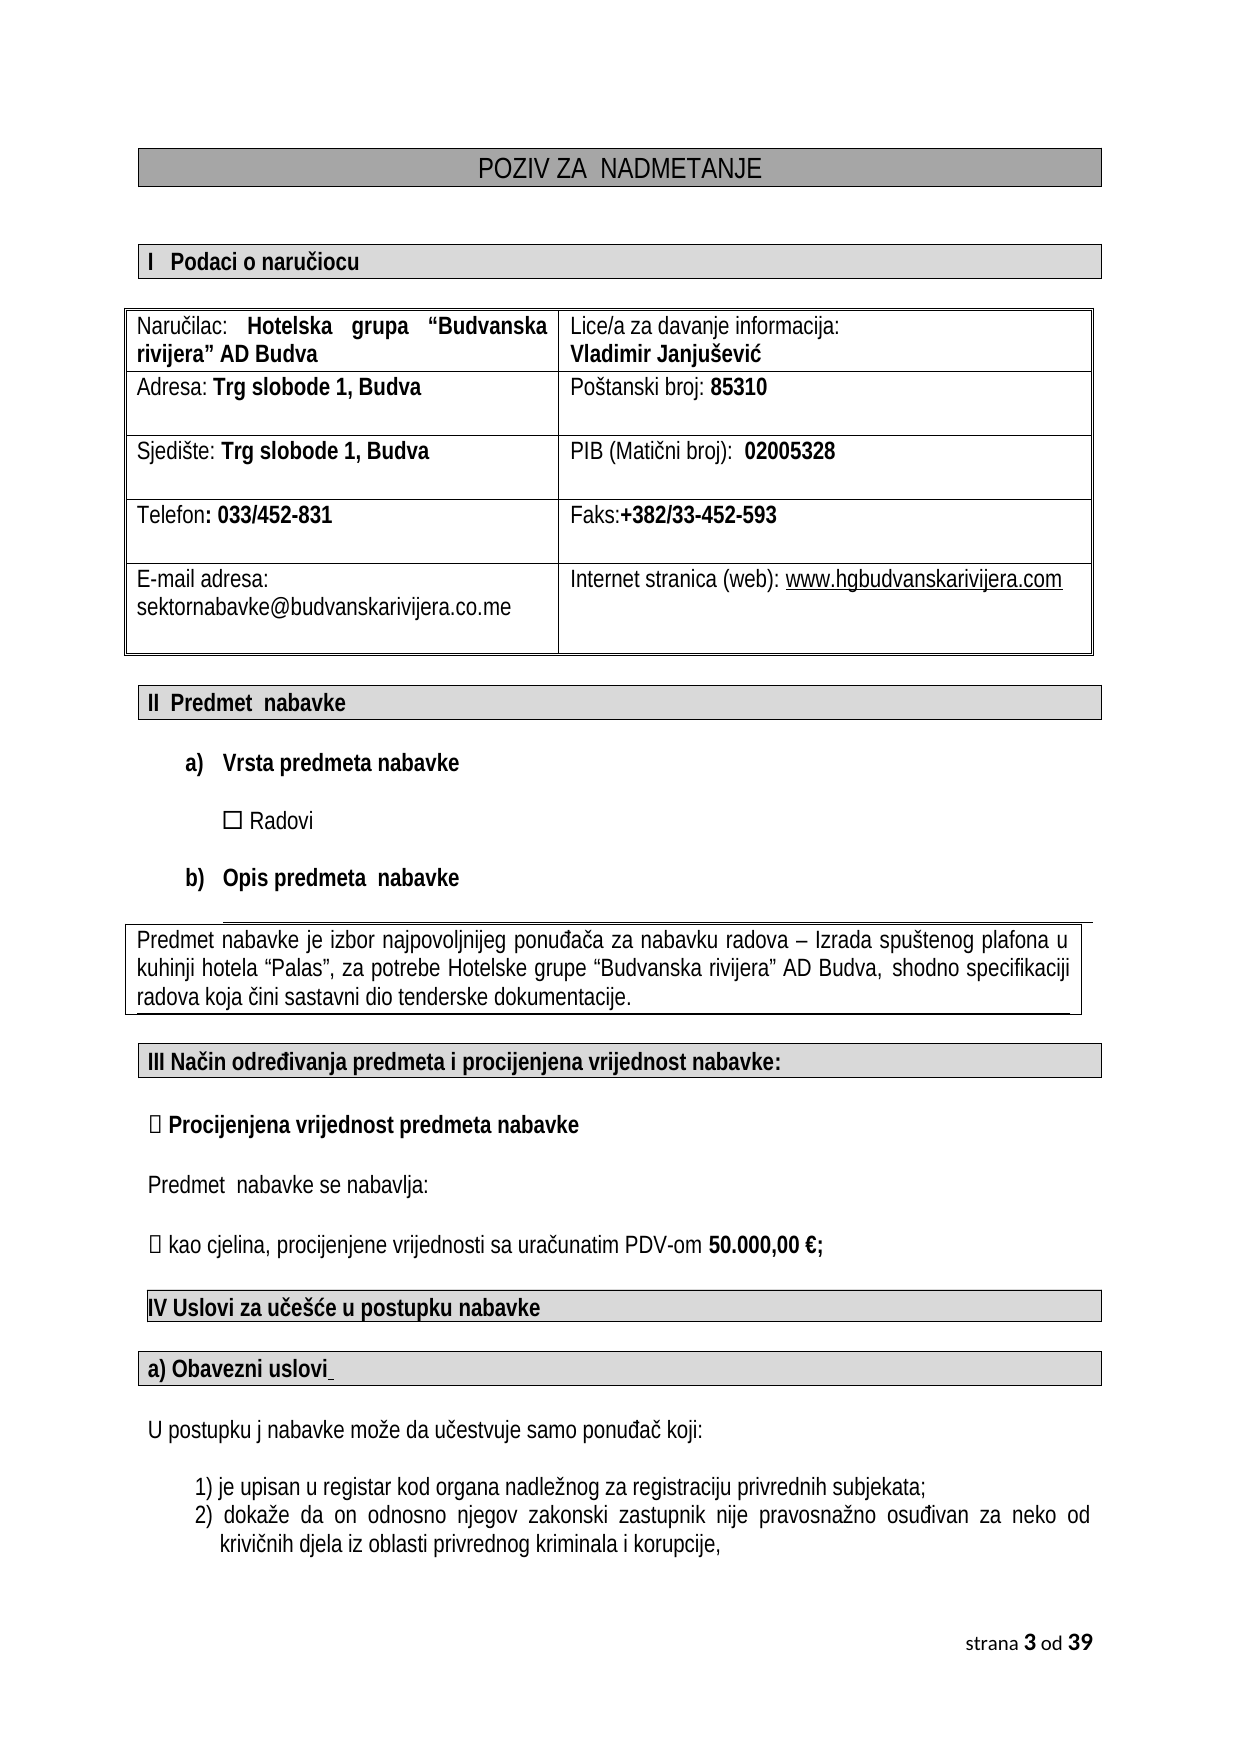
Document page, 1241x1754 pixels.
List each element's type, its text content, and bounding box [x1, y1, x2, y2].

text II Predmet nabavke [139, 686, 1101, 719]
text IV Uslovi za učešće u postupku nabavke [148, 1291, 1101, 1321]
text 1) je upisan u registar kod organa nadležnog za registraciju privrednih subjekata; [194, 1472, 1093, 1501]
text III Način određivanja predmeta i procijenjena vrijednost nabavke: [139, 1044, 1101, 1077]
text Radovi [221, 806, 1093, 834]
text  kao cjelina, procijenjene vrijednosti sa uračunatim PDV-om 50.000,00 €; [148, 1227, 1093, 1261]
table_header Predmet nabavke je izbor najpovoljnijeg ponuđača za nabavku radova – Izrada spuštenog plafona u kuhinji hotela “Palas”, za potrebe Hotelske grupe “Budvanska rivijera” AD Budva, shodno specifikaciji radova koja čini sastavni dio tenderske dokumentacije. [126, 925, 1081, 1014]
table_header Lice/a za davanje informacija: Vladimir Janjušević [559, 311, 1091, 371]
table_cell Internet stranica (web): www.hgbudvanskarivijera.com [559, 564, 1091, 653]
text Predmet nabavke se nabavlja: [148, 1169, 1093, 1198]
table_cell Adresa: Trg slobode 1, Budva [127, 372, 558, 435]
text  Procijenjena vrijednost predmeta nabavke [148, 1107, 1093, 1141]
table_cell E-mail adresa: sektornabavke@budvanskarivijera.co.me [127, 564, 558, 653]
table_header Naručilac: Hotelska grupa “Budvanska rivijera” AD Budva [127, 311, 558, 371]
list Vrsta predmeta nabavke [185, 748, 1093, 777]
list Opis predmeta nabavke [185, 863, 1093, 892]
text I Podaci o naručiocu [139, 245, 1101, 278]
text U postupku j nabavke može da učestvuje samo ponuđač koji: [148, 1414, 1093, 1443]
table_cell Poštanski broj: 85310 [559, 372, 1091, 435]
table_cell Telefon: 033/452-831 [127, 500, 558, 562]
text 2) dokaže da on odnosno njegov zakonski zastupnik nije pravosnažno osuđivan za neko od krivičnih djela iz oblasti privrednog kriminala i korupcije, [194, 1501, 1093, 1558]
table_cell Faks:+382/33-452-593 [559, 500, 1091, 562]
text a) Obavezni uslovi [139, 1352, 1101, 1385]
table_cell PIB (Matični broj): 02005328 [559, 436, 1091, 499]
subtitle POZIV ZA NADMETANJE [139, 149, 1101, 186]
table_cell Sjedište: Trg slobode 1, Budva [127, 436, 558, 499]
